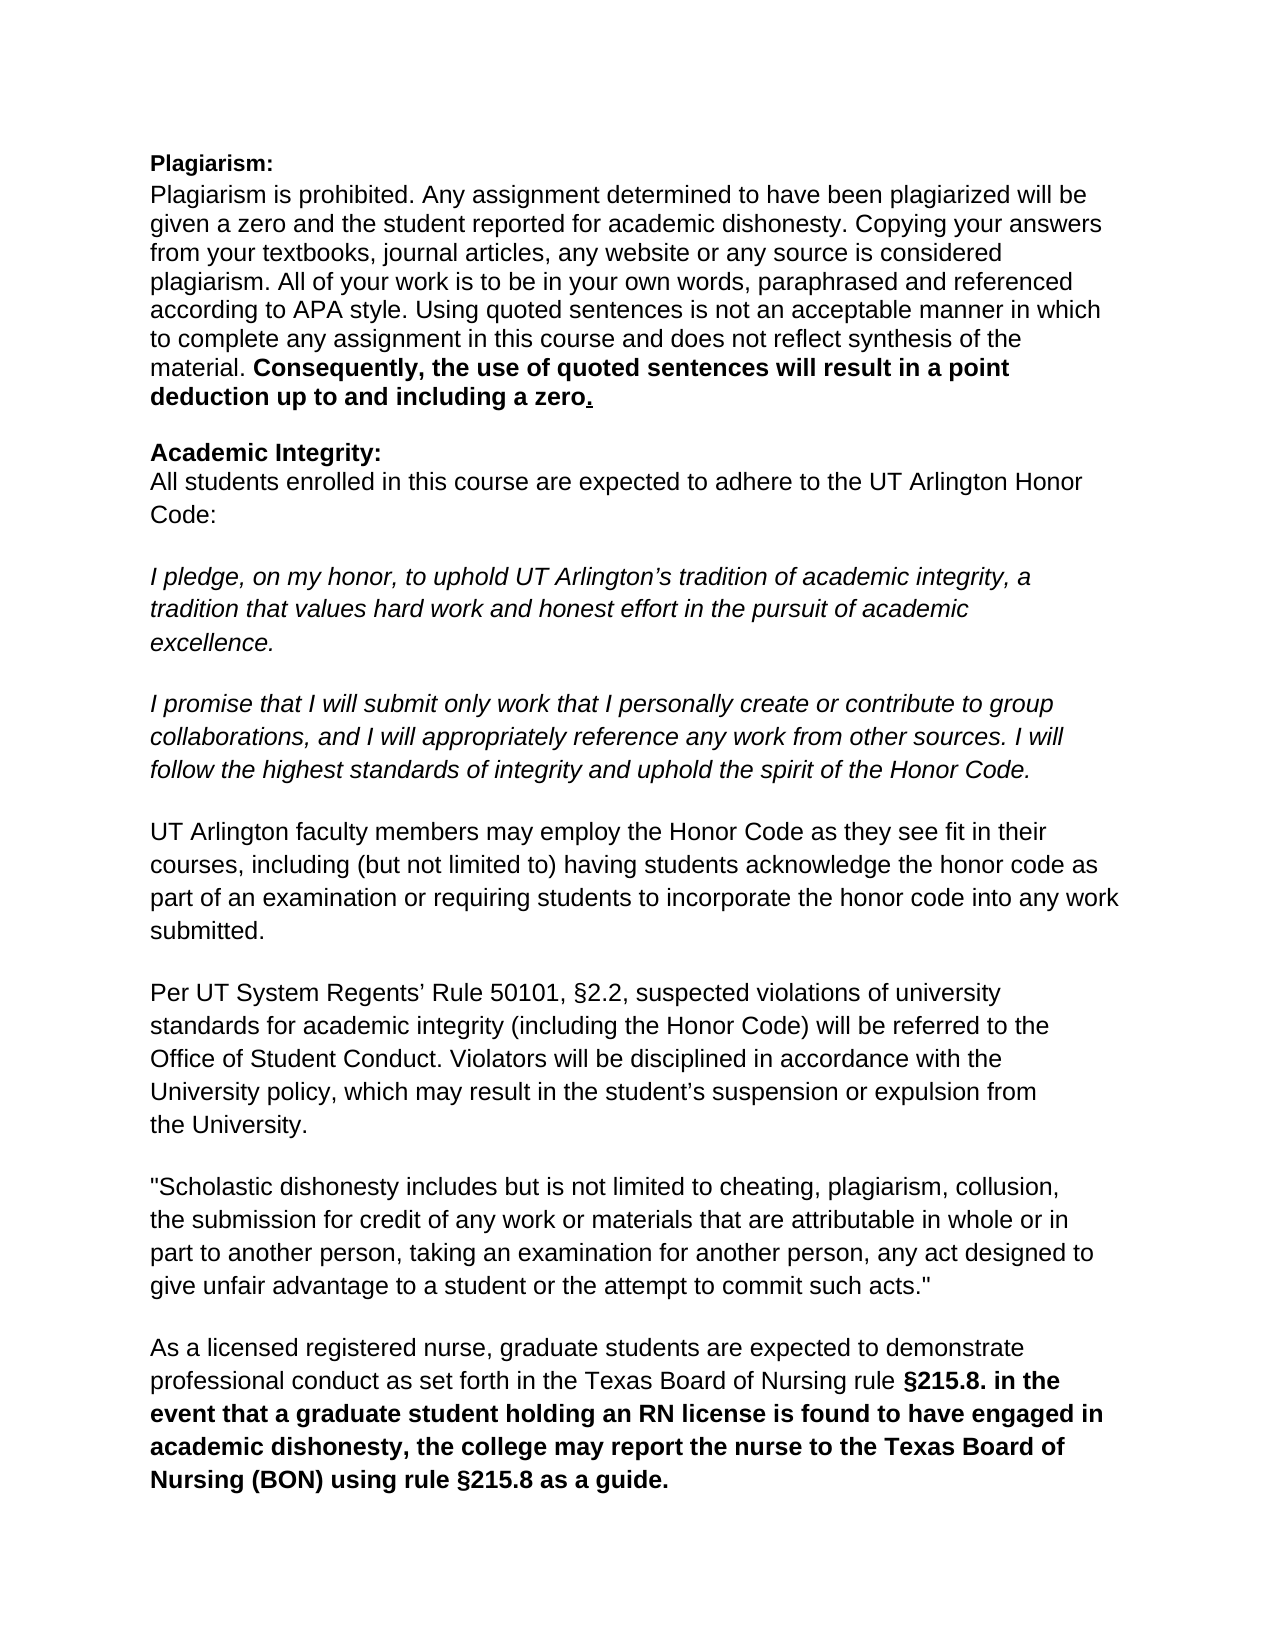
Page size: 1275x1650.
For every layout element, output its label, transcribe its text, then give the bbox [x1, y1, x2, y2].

text Academic Integrity: [150, 438, 1114, 467]
text Plagiarism: [150, 150, 1125, 176]
text I promise that I will submit only work that I personally create or contribute to group collaborations, and I will appropriately reference any work from other sources. I will follow the highest standards of integrity and uphold the spirit of the Honor Code. [150, 689, 1125, 784]
text As a licensed registered nurse, graduate students are expected to demonstrate professional conduct as set forth in the Texas Board of Nursing rule §215.8. in the event that a graduate student holding an RN license is found to have engaged in academic dishonesty, the college may report the nurse to the Texas Board of Nursing (BON) using rule §215.8 as a guide. [150, 1333, 1114, 1494]
text All students enrolled in this course are expected to adhere to the UT Arlington Honor Code: [150, 467, 1114, 528]
text Plagiarism is prohibited. Any assignment determined to have been plagiarized will be given a zero and the student reported for academic dishonesty. Copying your answers from your textbooks, journal articles, any website or any source is considered plagiarism. All of your work is to be in your own words, paraphrased and referenced according to APA style. Using quoted sentences is not an acceptable manner in which to complete any assignment in this course and does not reflect synthesis of the material. Consequently, the use of quoted sentences will result in a point deduction up to and including a zero. [150, 180, 1114, 410]
text I pledge, on my honor, to uphold UT Arlington’s tradition of academic integrity, a tradition that values hard work and honest effort in the pursuit of academic excellence. [150, 561, 1071, 656]
text Per UT System Regents’ Rule 50101, §2.2, suspected violations of university standards for academic integrity (including the Honor Code) will be referred to the Office of Student Conduct. Violators will be disciplined in accordance with the University policy, which may result in the student’s suspension or expulsion from the University. [150, 978, 1077, 1139]
text UT Arlington faculty members may employ the Honor Code as they see fit in their courses, including (but not limited to) having students acknowledge the honor code as part of an examination or requiring students to incorporate the honor code into any work submitted. [150, 817, 1125, 945]
text "Scholastic dishonesty includes but is not limited to cheating, plagiarism, collusion, the submission for credit of any work or materials that are attributable in whole or in part to another person, taking an examination for another person, any act designed to give unfair advantage to a student or the attempt to commit such acts." [150, 1172, 1099, 1300]
